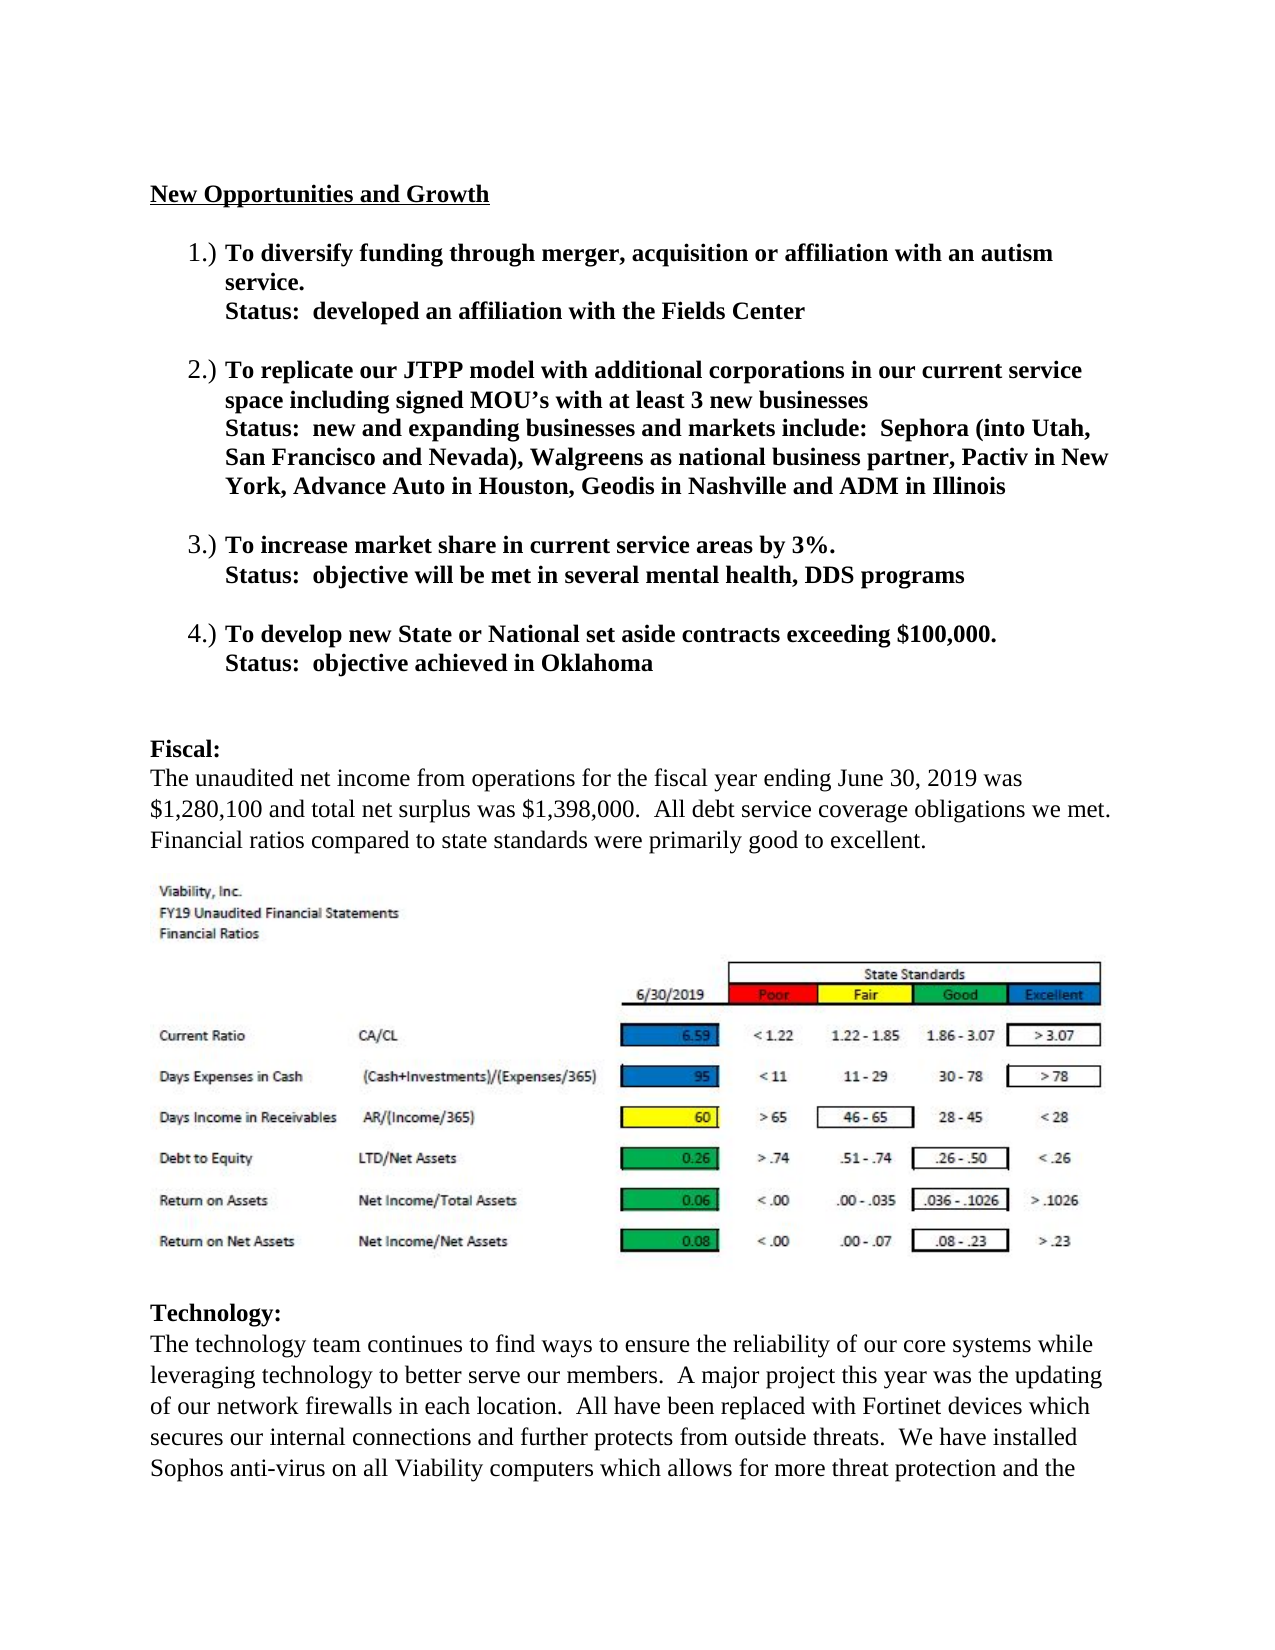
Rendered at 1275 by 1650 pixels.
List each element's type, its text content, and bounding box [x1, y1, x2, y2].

list To replicate our JTPP model with additional corporations in our current service space including signed MOU’s with at least 3 new businesses [187, 354, 1125, 413]
text The unaudited net income from operations for the fiscal year ending June 30, 2019 was $1,280,100 and total net surplus was $1,398,000. All debt service coverage obligations we met. Financial ratios compared to state standards were primarily good to excellent. [150, 763, 1125, 854]
list To increase market share in current service areas by 3%. [187, 528, 1125, 560]
text Status: new and expanding businesses and markets include: Sephora (into Utah, San Francisco and Nevada), Walgreens as national business partner, Pactiv in New York, Advance Auto in Houston, Geodis in Nashville and ADM in Illinois [225, 413, 1125, 500]
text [150, 1298, 1125, 1482]
text Status: objective will be met in several mental health, DDS programs [225, 560, 1125, 588]
list To develop new State or National set aside contracts exceeding $100,000. [187, 617, 1125, 648]
text Fiscal: [150, 734, 1125, 763]
text Status: objective achieved in Oklahoma [225, 648, 1125, 677]
picture [150, 873, 1125, 1280]
list To diversify funding through merger, acquisition or affiliation with an autism service. [187, 236, 1125, 296]
text Status: developed an affiliation with the Fields Center [225, 296, 1125, 325]
text New Opportunities and Growth [150, 179, 1125, 207]
